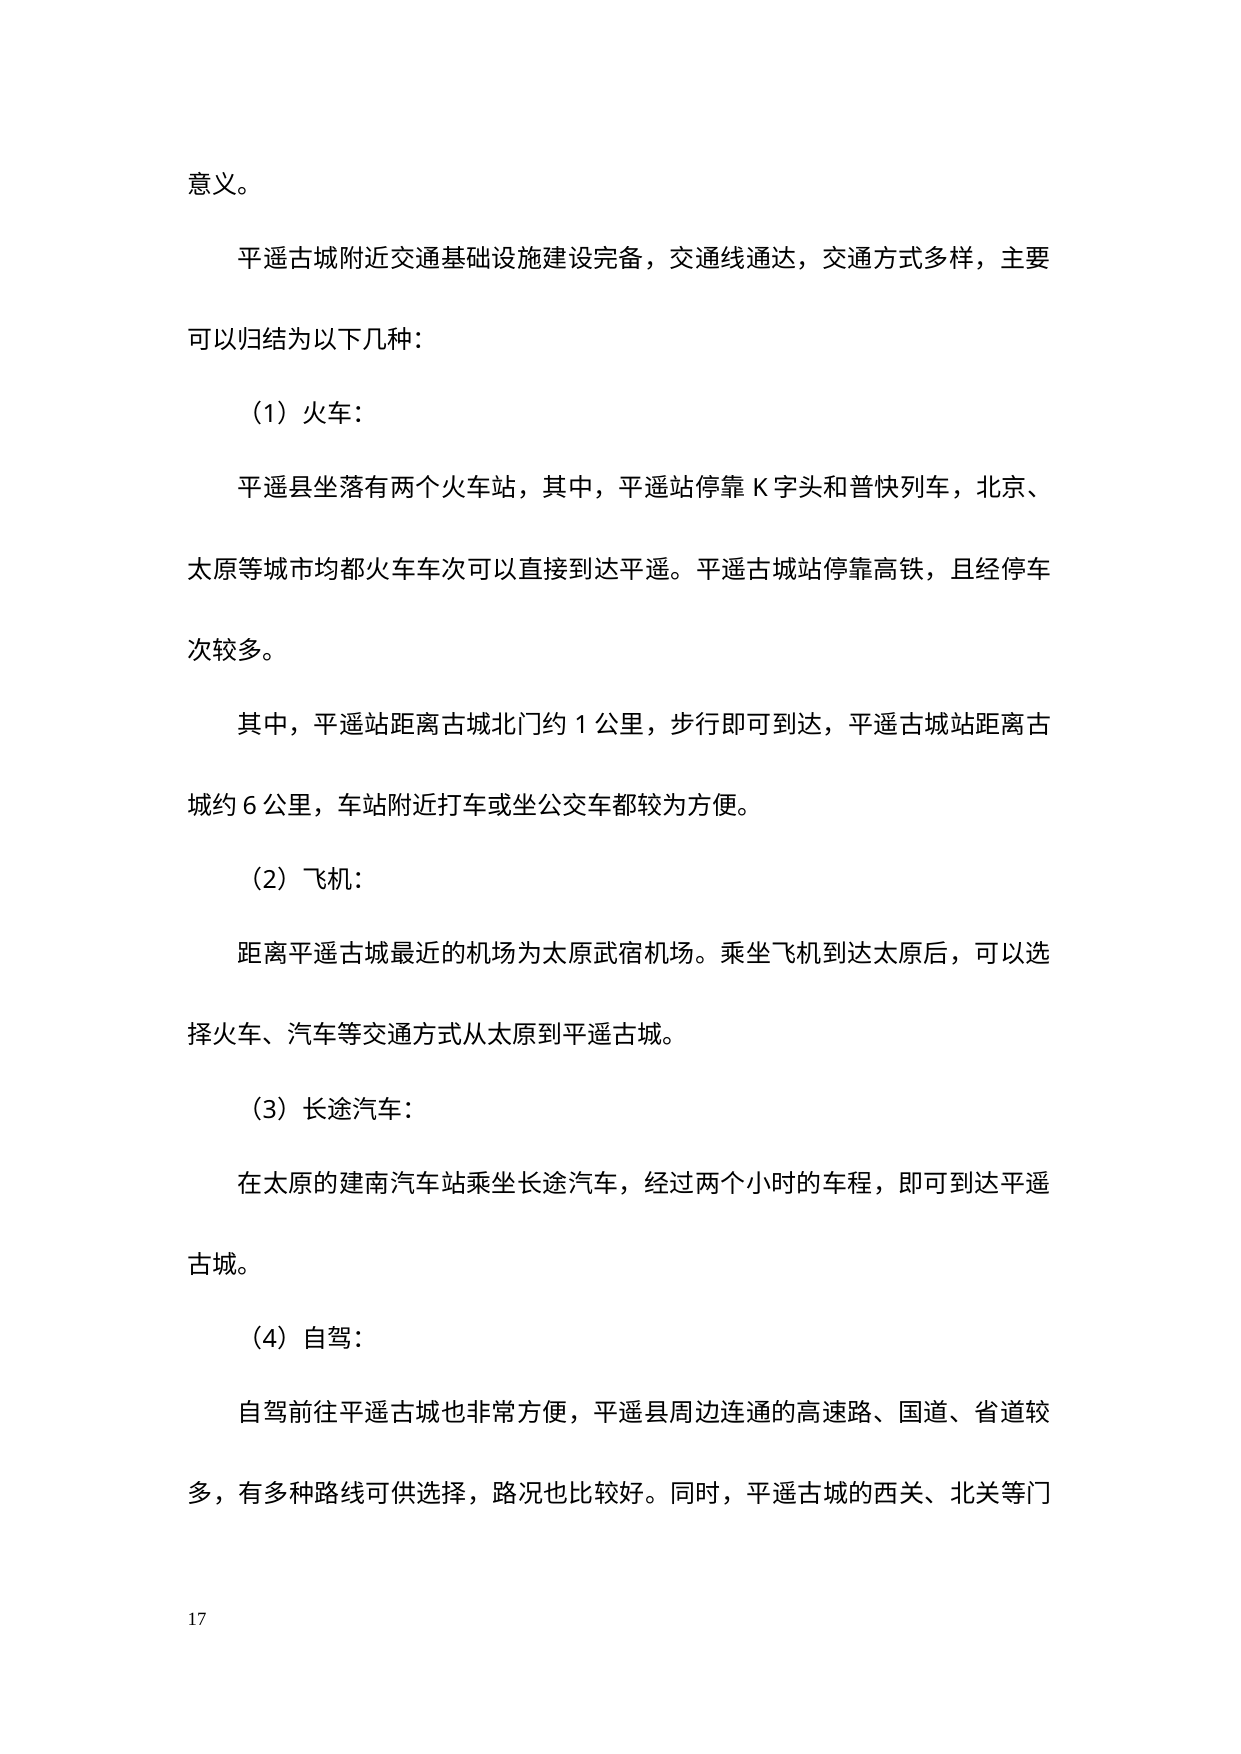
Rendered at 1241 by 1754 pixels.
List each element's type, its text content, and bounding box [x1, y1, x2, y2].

text 平遥古城附近交通基础设施建设完备，交通线通达，交通方式多样，主要可以归结为以下几种： [187, 224, 1053, 370]
text （1）火车： [187, 379, 1053, 444]
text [187, 1378, 1053, 1524]
text （4）自驾： [187, 1304, 1053, 1369]
text （3）长途汽车： [187, 1075, 1053, 1140]
text 在太原的建南汽车站乘坐长途汽车，经过两个小时的车程，即可到达平遥古城。 [187, 1149, 1053, 1295]
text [187, 150, 1053, 215]
text 平遥县坐落有两个火车站，其中，平遥站停靠K字头和普快列车，北京、太原等城市均都火车车次可以直接到达平遥。平遥古城站停靠高铁，且经停车次较多。 [187, 453, 1053, 681]
text （2）飞机： [187, 845, 1053, 910]
text 其中，平遥站距离古城北门约1公里，步行即可到达，平遥古城站距离古城约6公里，车站附近打车或坐公交车都较为方便。 [187, 690, 1053, 836]
text 距离平遥古城最近的机场为太原武宿机场。乘坐飞机到达太原后，可以选择火车、汽车等交通方式从太原到平遥古城。 [187, 919, 1053, 1066]
